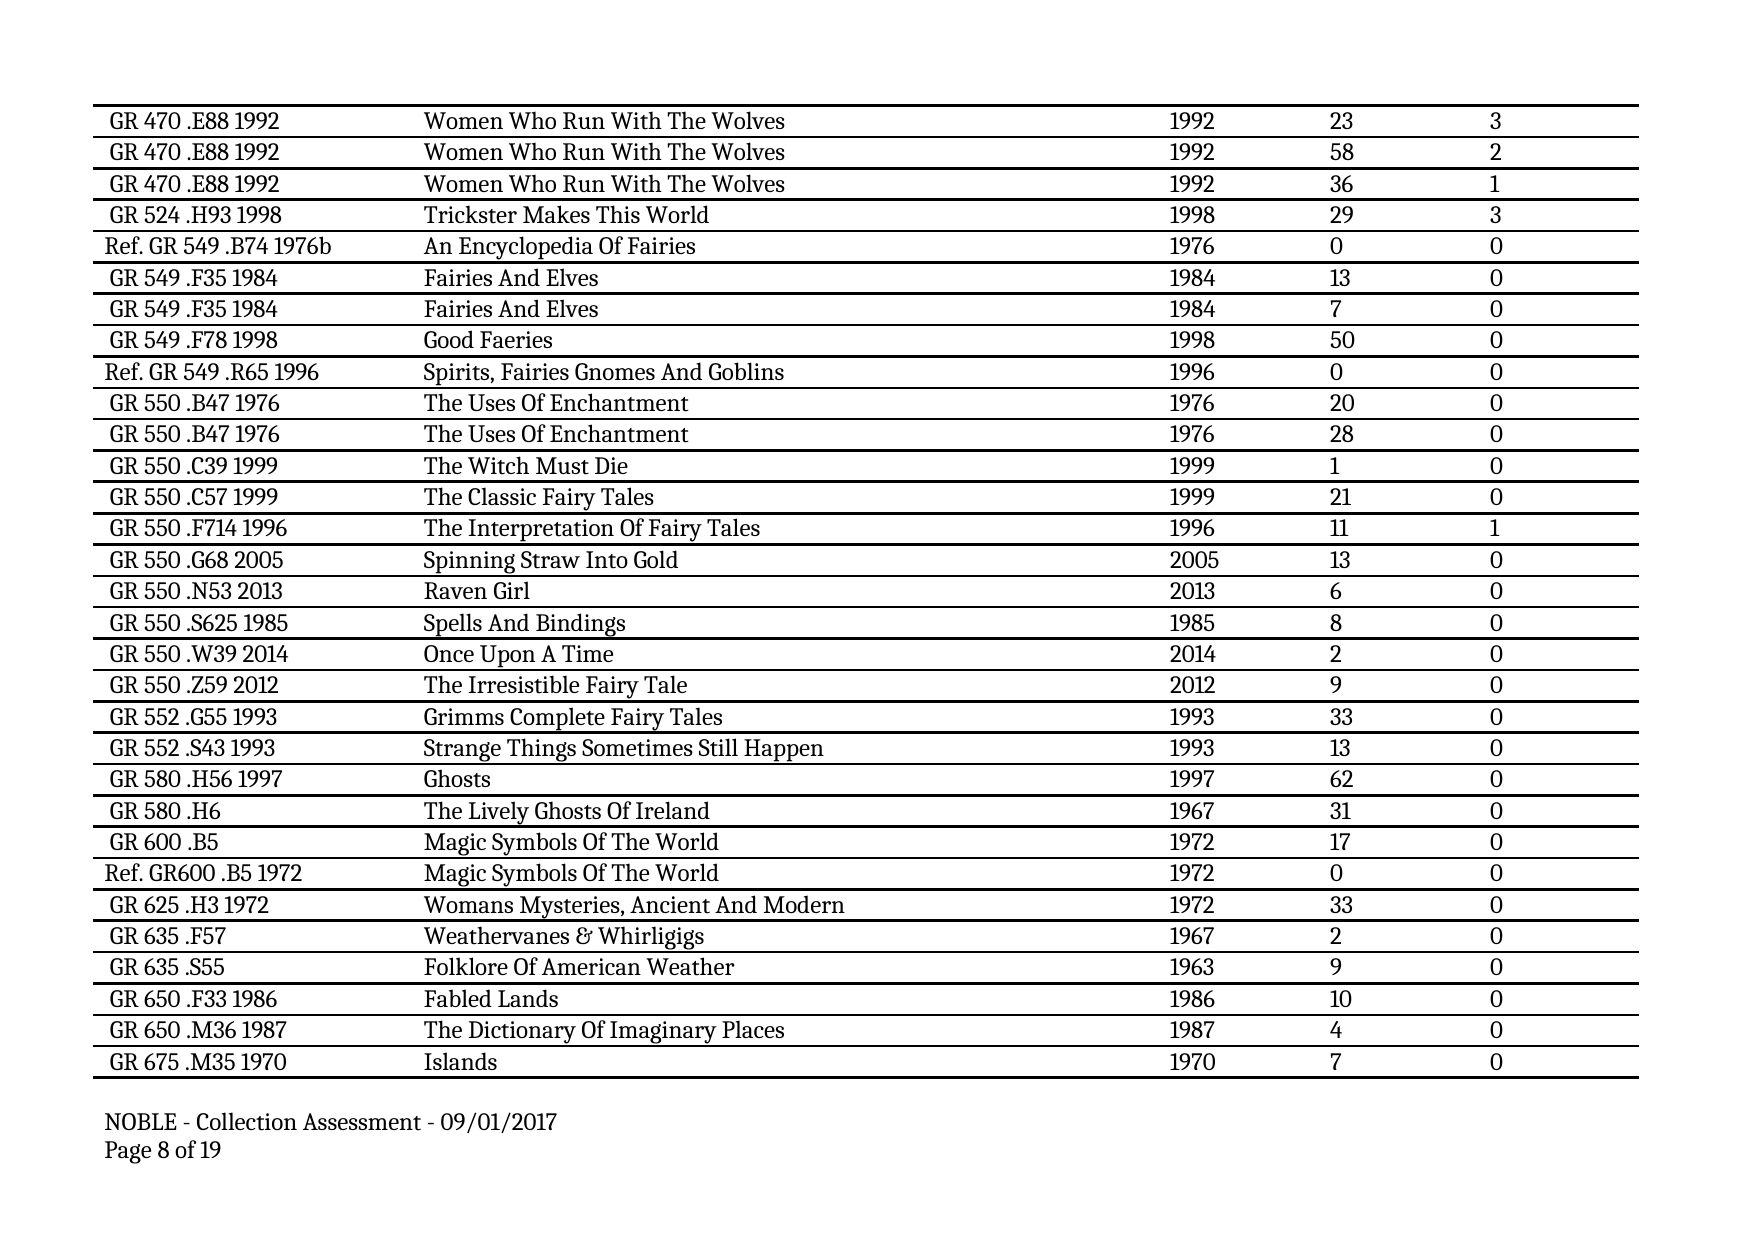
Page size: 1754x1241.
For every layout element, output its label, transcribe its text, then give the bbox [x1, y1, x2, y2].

table_cell Womans Mysteries, Ancient And Modern [413, 891, 1159, 919]
table_cell GR 580 .H56 1997 [93, 765, 412, 794]
table_cell 0 [1479, 389, 1638, 418]
table_cell 1985 [1159, 608, 1319, 637]
table_cell 1972 [1159, 859, 1319, 888]
table_cell 1984 [1159, 295, 1319, 324]
table_cell GR 552 .G55 1993 [93, 703, 412, 731]
table_cell GR 552 .S43 1993 [93, 734, 412, 763]
table_cell 0 [1479, 985, 1638, 1013]
table_cell GR 650 .M36 1987 [93, 1016, 412, 1045]
table_cell GR 550 .B47 1976 [93, 389, 412, 418]
table_cell 0 [1479, 891, 1638, 919]
table_cell The Witch Must Die [413, 452, 1159, 480]
table_cell 0 [1479, 483, 1638, 512]
table_cell 0 [1319, 859, 1478, 888]
table_cell Raven Girl [413, 577, 1159, 606]
table_cell 28 [1319, 420, 1478, 449]
table_cell 0 [1479, 797, 1638, 825]
table_cell Islands [413, 1047, 1159, 1076]
table_cell GR 650 .F33 1986 [93, 985, 412, 1013]
table_cell 2014 [1159, 640, 1319, 668]
table_cell 2012 [1159, 671, 1319, 700]
table_cell Ghosts [413, 765, 1159, 794]
table_cell 0 [1479, 671, 1638, 700]
table_cell 0 [1479, 452, 1638, 480]
table_cell 13 [1319, 264, 1478, 292]
table_cell Spirits, Fairies Gnomes And Goblins [413, 358, 1159, 386]
table_cell 0 [1479, 703, 1638, 731]
table_cell 0 [1479, 326, 1638, 355]
table_cell 0 [1479, 577, 1638, 606]
table_cell GR 470 .E88 1992 [93, 107, 412, 136]
table_cell GR 625 .H3 1972 [93, 891, 412, 919]
table_cell 1993 [1159, 703, 1319, 731]
table_cell 0 [1479, 1016, 1638, 1045]
table_cell 1998 [1159, 201, 1319, 229]
table_cell GR 549 .F78 1998 [93, 326, 412, 355]
table_cell GR 549 .F35 1984 [93, 295, 412, 324]
table_cell The Classic Fairy Tales [413, 483, 1159, 512]
table_cell 1997 [1159, 765, 1319, 794]
table_cell 33 [1319, 891, 1478, 919]
table_cell 1999 [1159, 483, 1319, 512]
table_cell 0 [1479, 828, 1638, 857]
table_cell Spinning Straw Into Gold [413, 546, 1159, 574]
table_cell 1972 [1159, 891, 1319, 919]
table_cell 3 [1479, 107, 1638, 136]
table_cell 1 [1479, 170, 1638, 198]
table_cell GR 550 .F714 1996 [93, 515, 412, 543]
table_cell 58 [1319, 138, 1478, 167]
table_cell Trickster Makes This World [413, 201, 1159, 229]
table_cell 1976 [1159, 420, 1319, 449]
table_cell 1976 [1159, 389, 1319, 418]
table_cell 1987 [1159, 1016, 1319, 1045]
table_cell 0 [1479, 264, 1638, 292]
table_cell 1998 [1159, 326, 1319, 355]
table_cell Ref. GR600 .B5 1972 [93, 859, 412, 888]
table_cell 7 [1319, 295, 1478, 324]
table_cell 0 [1479, 358, 1638, 386]
table_cell 0 [1479, 608, 1638, 637]
table_cell Magic Symbols Of The World [413, 859, 1159, 888]
table_cell Magic Symbols Of The World [413, 828, 1159, 857]
table_cell GR 524 .H93 1998 [93, 201, 412, 229]
table_cell GR 550 .C39 1999 [93, 452, 412, 480]
table_cell The Dictionary Of Imaginary Places [413, 1016, 1159, 1045]
table_cell GR 635 .S55 [93, 953, 412, 982]
table_cell 31 [1319, 797, 1478, 825]
table_cell Fairies And Elves [413, 295, 1159, 324]
table_cell 0 [1479, 922, 1638, 951]
table_cell 0 [1479, 640, 1638, 668]
table_cell 1992 [1159, 138, 1319, 167]
table_cell GR 675 .M35 1970 [93, 1047, 412, 1076]
table_cell GR 550 .Z59 2012 [93, 671, 412, 700]
table_cell 9 [1319, 953, 1478, 982]
table_cell Women Who Run With The Wolves [413, 170, 1159, 198]
table_cell The Uses Of Enchantment [413, 420, 1159, 449]
table_cell GR 550 .G68 2005 [93, 546, 412, 574]
table_cell GR 550 .B47 1976 [93, 420, 412, 449]
table_cell 13 [1319, 546, 1478, 574]
table_cell 11 [1319, 515, 1478, 543]
table_cell 0 [1479, 546, 1638, 574]
table_cell 21 [1319, 483, 1478, 512]
table_cell 0 [1319, 232, 1478, 261]
table_cell 3 [1479, 201, 1638, 229]
table_cell 1996 [1159, 358, 1319, 386]
table_cell 20 [1319, 389, 1478, 418]
table_cell 6 [1319, 577, 1478, 606]
table_cell 1 [1479, 515, 1638, 543]
table_cell 1986 [1159, 985, 1319, 1013]
table_cell GR 550 .N53 2013 [93, 577, 412, 606]
table_cell 0 [1479, 295, 1638, 324]
table_cell Fairies And Elves [413, 264, 1159, 292]
table_cell 62 [1319, 765, 1478, 794]
table_cell An Encyclopedia Of Fairies [413, 232, 1159, 261]
table_cell 0 [1479, 953, 1638, 982]
table_cell Folklore Of American Weather [413, 953, 1159, 982]
table_cell GR 550 .W39 2014 [93, 640, 412, 668]
table_cell Ref. GR 549 .R65 1996 [93, 358, 412, 386]
table_cell 1 [1319, 452, 1478, 480]
table_cell 33 [1319, 703, 1478, 731]
table_cell 1984 [1159, 264, 1319, 292]
table_cell 1992 [1159, 107, 1319, 136]
table_cell 7 [1319, 1047, 1478, 1076]
table_cell Women Who Run With The Wolves [413, 107, 1159, 136]
table_cell 17 [1319, 828, 1478, 857]
table_cell 29 [1319, 201, 1478, 229]
table_cell GR 580 .H6 [93, 797, 412, 825]
table_cell GR 550 .C57 1999 [93, 483, 412, 512]
table_cell 1972 [1159, 828, 1319, 857]
table_cell 1970 [1159, 1047, 1319, 1076]
table_cell 1999 [1159, 452, 1319, 480]
table_cell GR 635 .F57 [93, 922, 412, 951]
table_cell 1992 [1159, 170, 1319, 198]
table_cell Strange Things Sometimes Still Happen [413, 734, 1159, 763]
table_cell 2 [1319, 640, 1478, 668]
table_cell 1996 [1159, 515, 1319, 543]
table_cell 0 [1479, 420, 1638, 449]
table_cell Fabled Lands [413, 985, 1159, 1013]
table_cell 1993 [1159, 734, 1319, 763]
table_cell 50 [1319, 326, 1478, 355]
table_cell 23 [1319, 107, 1478, 136]
table_cell 2 [1319, 922, 1478, 951]
table_cell 8 [1319, 608, 1478, 637]
table_cell 0 [1479, 734, 1638, 763]
table_cell The Lively Ghosts Of Ireland [413, 797, 1159, 825]
table_cell Good Faeries [413, 326, 1159, 355]
table_cell GR 550 .S625 1985 [93, 608, 412, 637]
table_cell The Interpretation Of Fairy Tales [413, 515, 1159, 543]
table_cell GR 470 .E88 1992 [93, 170, 412, 198]
table_cell The Irresistible Fairy Tale [413, 671, 1159, 700]
table_cell 1967 [1159, 922, 1319, 951]
table_cell 0 [1319, 358, 1478, 386]
table_cell GR 549 .F35 1984 [93, 264, 412, 292]
table_cell 0 [1479, 859, 1638, 888]
table_cell 2 [1479, 138, 1638, 167]
table_cell Once Upon A Time [413, 640, 1159, 668]
table_cell 1967 [1159, 797, 1319, 825]
table_cell 10 [1319, 985, 1478, 1013]
table_cell 9 [1319, 671, 1478, 700]
table_cell GR 470 .E88 1992 [93, 138, 412, 167]
table_cell The Uses Of Enchantment [413, 389, 1159, 418]
table_cell 36 [1319, 170, 1478, 198]
table_cell GR 600 .B5 [93, 828, 412, 857]
table_cell Ref. GR 549 .B74 1976b [93, 232, 412, 261]
table_cell 1963 [1159, 953, 1319, 982]
table_cell Weathervanes & Whirligigs [413, 922, 1159, 951]
table_cell 4 [1319, 1016, 1478, 1045]
table_cell 2013 [1159, 577, 1319, 606]
table_cell Women Who Run With The Wolves [413, 138, 1159, 167]
table_cell Spells And Bindings [413, 608, 1159, 637]
table_cell 0 [1479, 765, 1638, 794]
table_cell 0 [1479, 232, 1638, 261]
table_cell Grimms Complete Fairy Tales [413, 703, 1159, 731]
table_cell 2005 [1159, 546, 1319, 574]
table_cell 13 [1319, 734, 1478, 763]
table_cell 0 [1479, 1047, 1638, 1076]
table_cell 1976 [1159, 232, 1319, 261]
